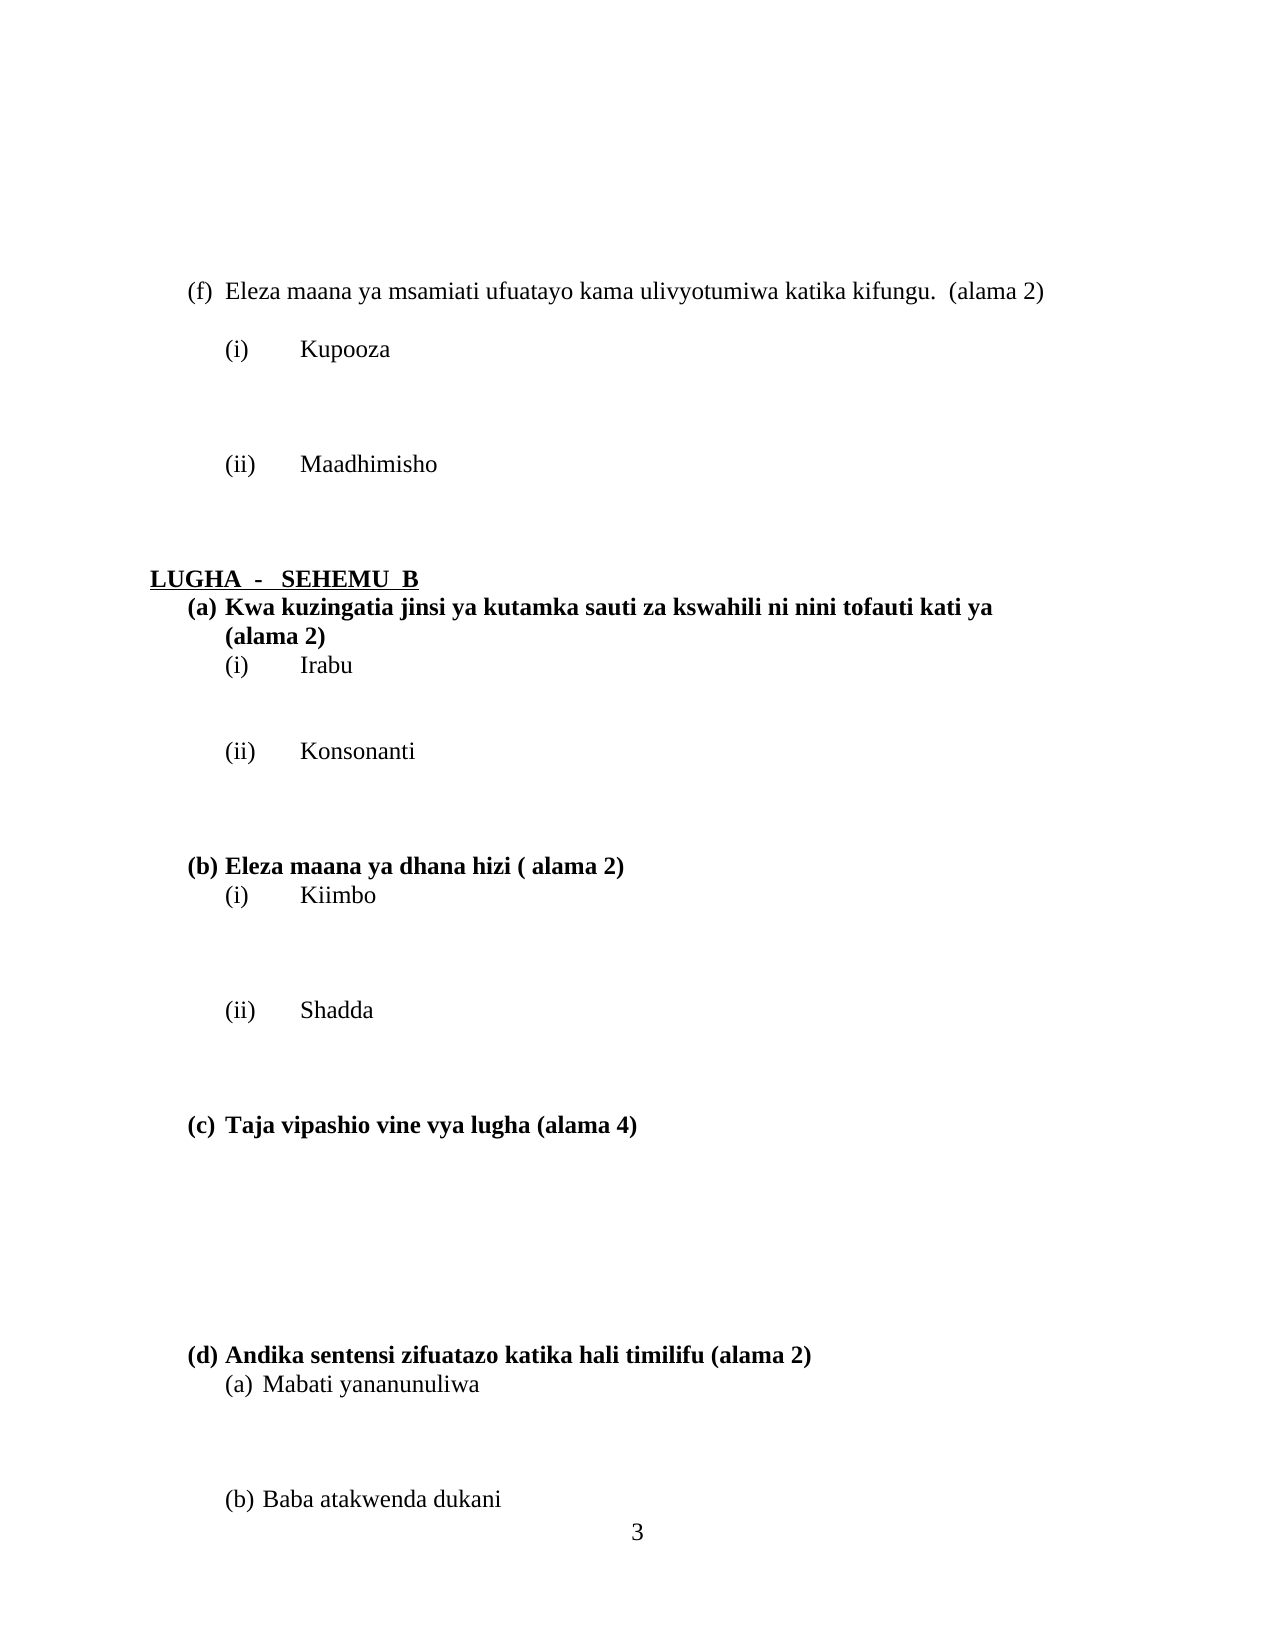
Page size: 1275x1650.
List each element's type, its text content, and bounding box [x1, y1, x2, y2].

list Eleza maana ya dhana hizi ( alama 2) [187, 851, 1125, 880]
list Mabati yananunuliwa [225, 1369, 1125, 1397]
list Kiimbo [225, 880, 1125, 909]
list Andika sentensi zifuatazo katika hali timilifu (alama 2) [187, 1340, 1125, 1369]
list Shadda [225, 995, 1125, 1024]
list Kwa kuzingatia jinsi ya kutamka sauti za kswahili ni nini tofauti kati ya (alama 2) [187, 592, 1125, 650]
text LUGHA - SEHEMU B [150, 564, 1125, 592]
list Irabu [225, 650, 1125, 679]
list Baba atakwenda dukani [225, 1484, 1125, 1512]
list Maadhimisho [225, 449, 1125, 477]
list Taja vipashio vine vya lugha (alama 4) [187, 1110, 1125, 1139]
list Konsonanti [225, 736, 1125, 765]
list Eleza maana ya msamiati ufuatayo kama ulivyotumiwa katika kifungu. (alama 2) [187, 276, 1125, 305]
list Kupooza [225, 334, 1125, 362]
